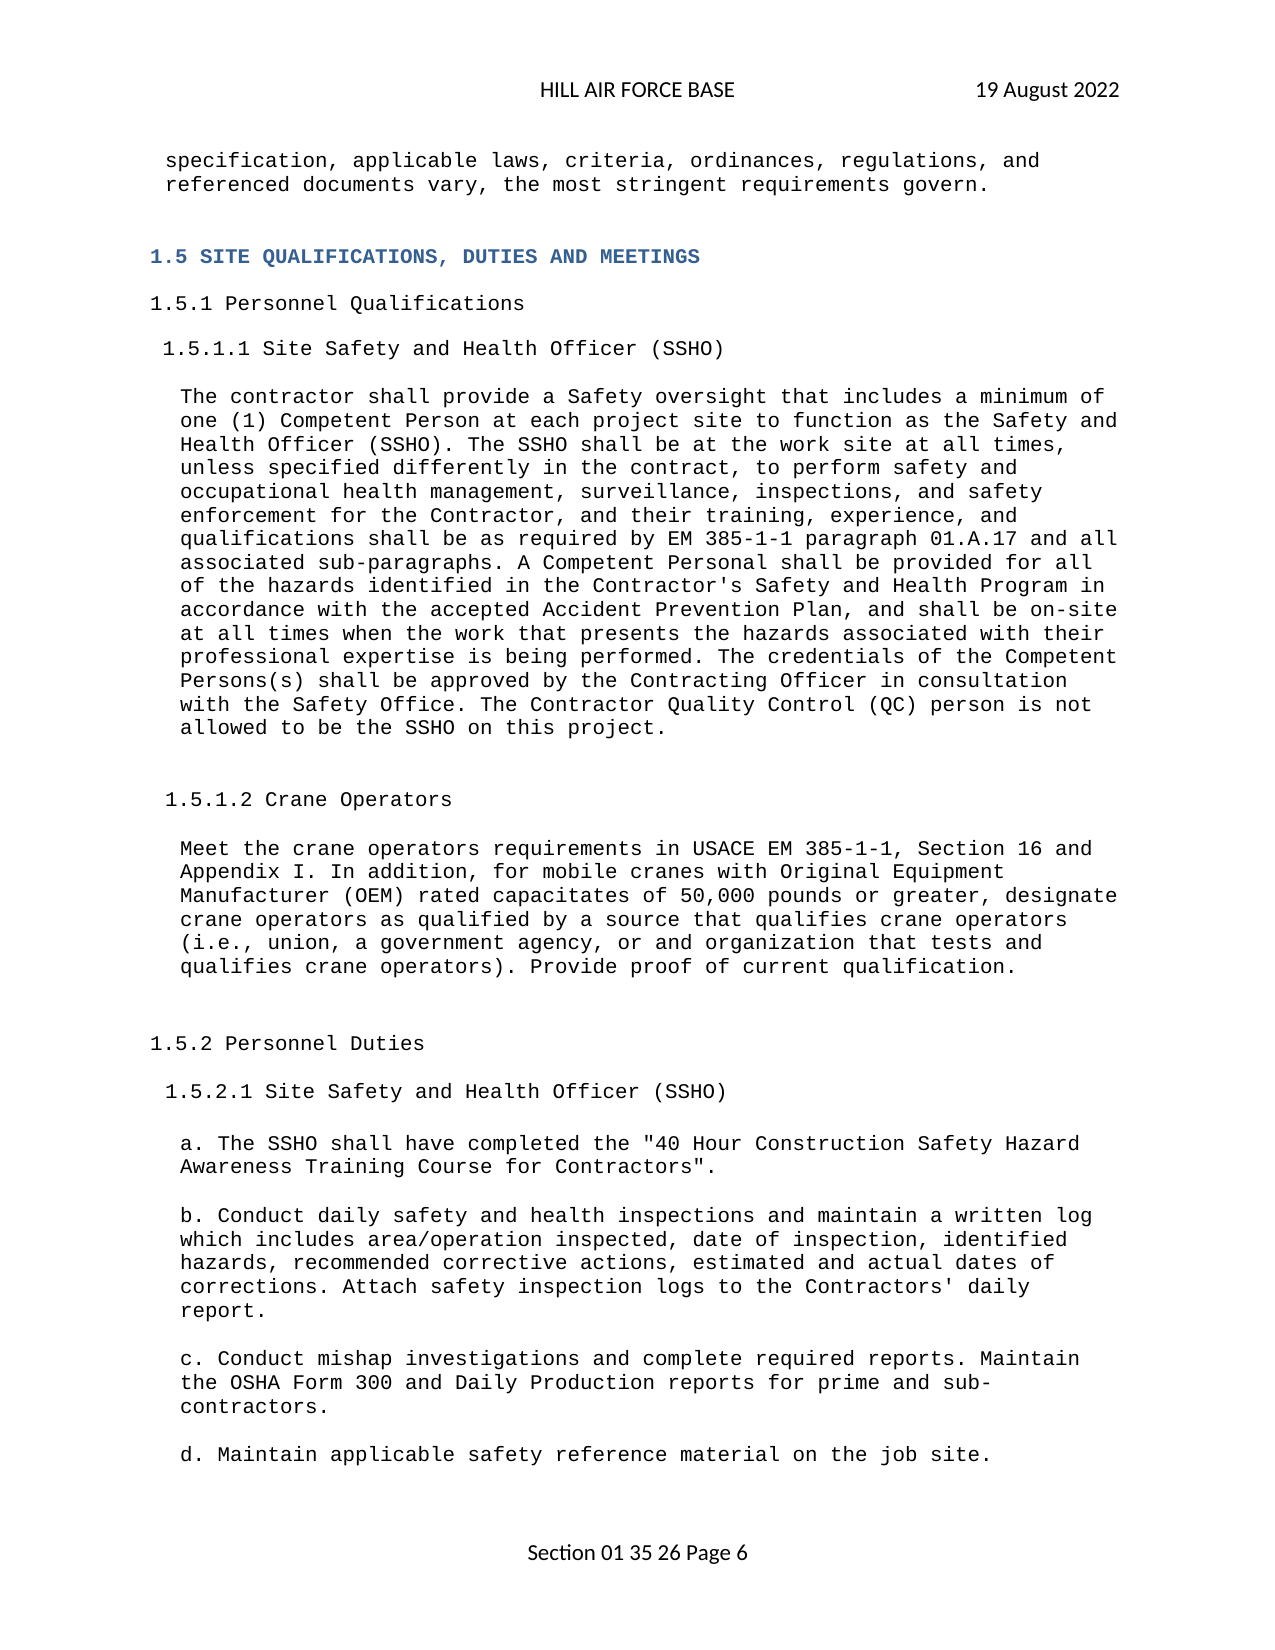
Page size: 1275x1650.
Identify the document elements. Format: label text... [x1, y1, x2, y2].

text 1.5 SITE QUALIFICATIONS, DUTIES AND MEETINGS [150, 246, 1125, 269]
text c. Conduct mishap investigations and complete required reports. Maintain the OSHA Form 300 and Daily Production reports for prime and sub-contractors. [180, 1348, 1125, 1419]
text Meet the crane operators requirements in USACE EM 385-1-1, Section 16 and Appendix I. In addition, for mobile cranes with Original Equipment Manufacturer (OEM) rated capacitates of 50,000 pounds or greater, designate crane operators as qualified by a source that qualifies crane operators (i.e., union, a government agency, or and organization that tests and qualifies crane operators). Provide proof of current qualification. [180, 838, 1125, 979]
text 1.5.2.1 Site Safety and Health Officer (SSHO) [165, 1081, 1125, 1104]
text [165, 150, 1125, 197]
text a. The SSHO shall have completed the "40 Hour Construction Safety Hazard Awareness Training Course for Contractors". [180, 1133, 1125, 1180]
text 1.5.1 Personnel Qualifications [150, 293, 1125, 317]
text The contractor shall provide a Safety oversight that includes a minimum of one (1) Competent Person at each project site to function as the Safety and Health Officer (SSHO). The SSHO shall be at the work site at all times, unless specified differently in the contract, to perform safety and occupational health management, surveillance, inspections, and safety enforcement for the Contractor, and their training, experience, and qualifications shall be as required by EM 385-1-1 paragraph 01.A.17 and all associated sub-paragraphs. A Competent Personal shall be provided for all of the hazards identified in the Contractor's Safety and Health Program in accordance with the accepted Accident Prevention Plan, and shall be on-site at all times when the work that presents the hazards associated with their professional expertise is being performed. The credentials of the Competent Persons(s) shall be approved by the Contracting Officer in consultation with the Safety Office. The Contractor Quality Control (QC) person is not allowed to be the SSHO on this project. [180, 386, 1125, 741]
text d. Maintain applicable safety reference material on the job site. [180, 1444, 1125, 1468]
text 1.5.1.1 Site Safety and Health Officer (SSHO) [150, 338, 1125, 361]
text b. Conduct daily safety and health inspections and maintain a written log which includes area/operation inspected, date of inspection, identified hazards, recommended corrective actions, estimated and actual dates of corrections. Attach safety inspection logs to the Contractors' daily report. [180, 1205, 1125, 1323]
text 1.5.2 Personnel Duties [150, 1033, 1125, 1056]
text 1.5.1.2 Crane Operators [165, 789, 1125, 813]
